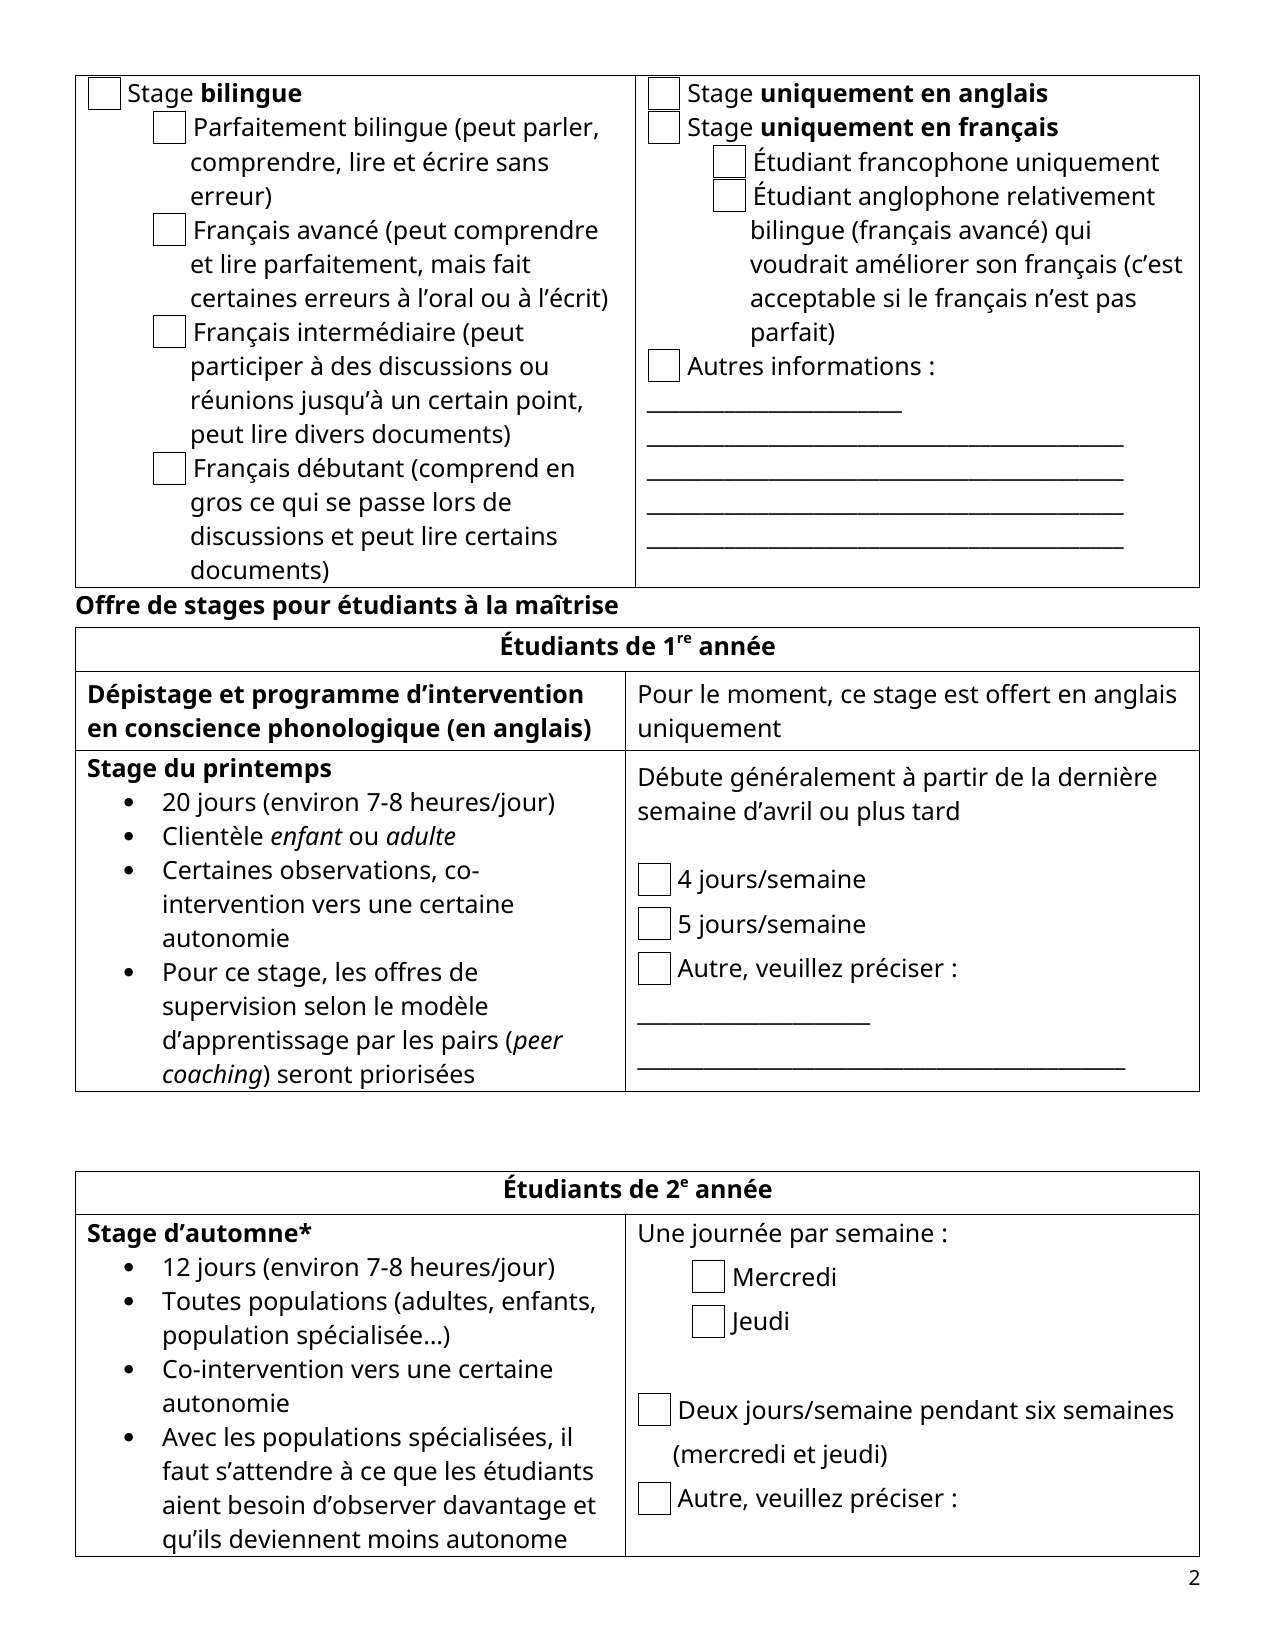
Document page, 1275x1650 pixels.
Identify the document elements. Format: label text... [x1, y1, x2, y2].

table_cell Débute généralement à partir de la dernière semaine d’avril ou plus tard 4 jours/semaine 5 jours/semaine Autre, veuillez préciser : _____________________ ____________________________________________ [626, 751, 1199, 1091]
table_cell Pour le moment, ce stage est offert en anglais uniquement [626, 672, 1199, 749]
table_header Étudiants de 1re année [76, 628, 1199, 671]
text Offre de stages pour étudiants à la maîtrise [75, 588, 1200, 622]
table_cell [76, 1215, 625, 1556]
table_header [636, 76, 1199, 587]
table_cell Dépistage et programme d’intervention en conscience phonologique (en anglais) [76, 672, 625, 749]
table_header Étudiants de 2e année [76, 1172, 1199, 1214]
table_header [76, 76, 635, 587]
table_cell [626, 1215, 1199, 1556]
table_cell Stage du printemps 20 jours (environ 7-8 heures/jour) Clientèle enfant ou adulte Certaines observations, co-intervention vers une certaine autonomie Pour ce stage, les offres de supervision selon le modèle d’apprentissage par les pairs (peer coaching) seront priorisées [76, 751, 625, 1091]
